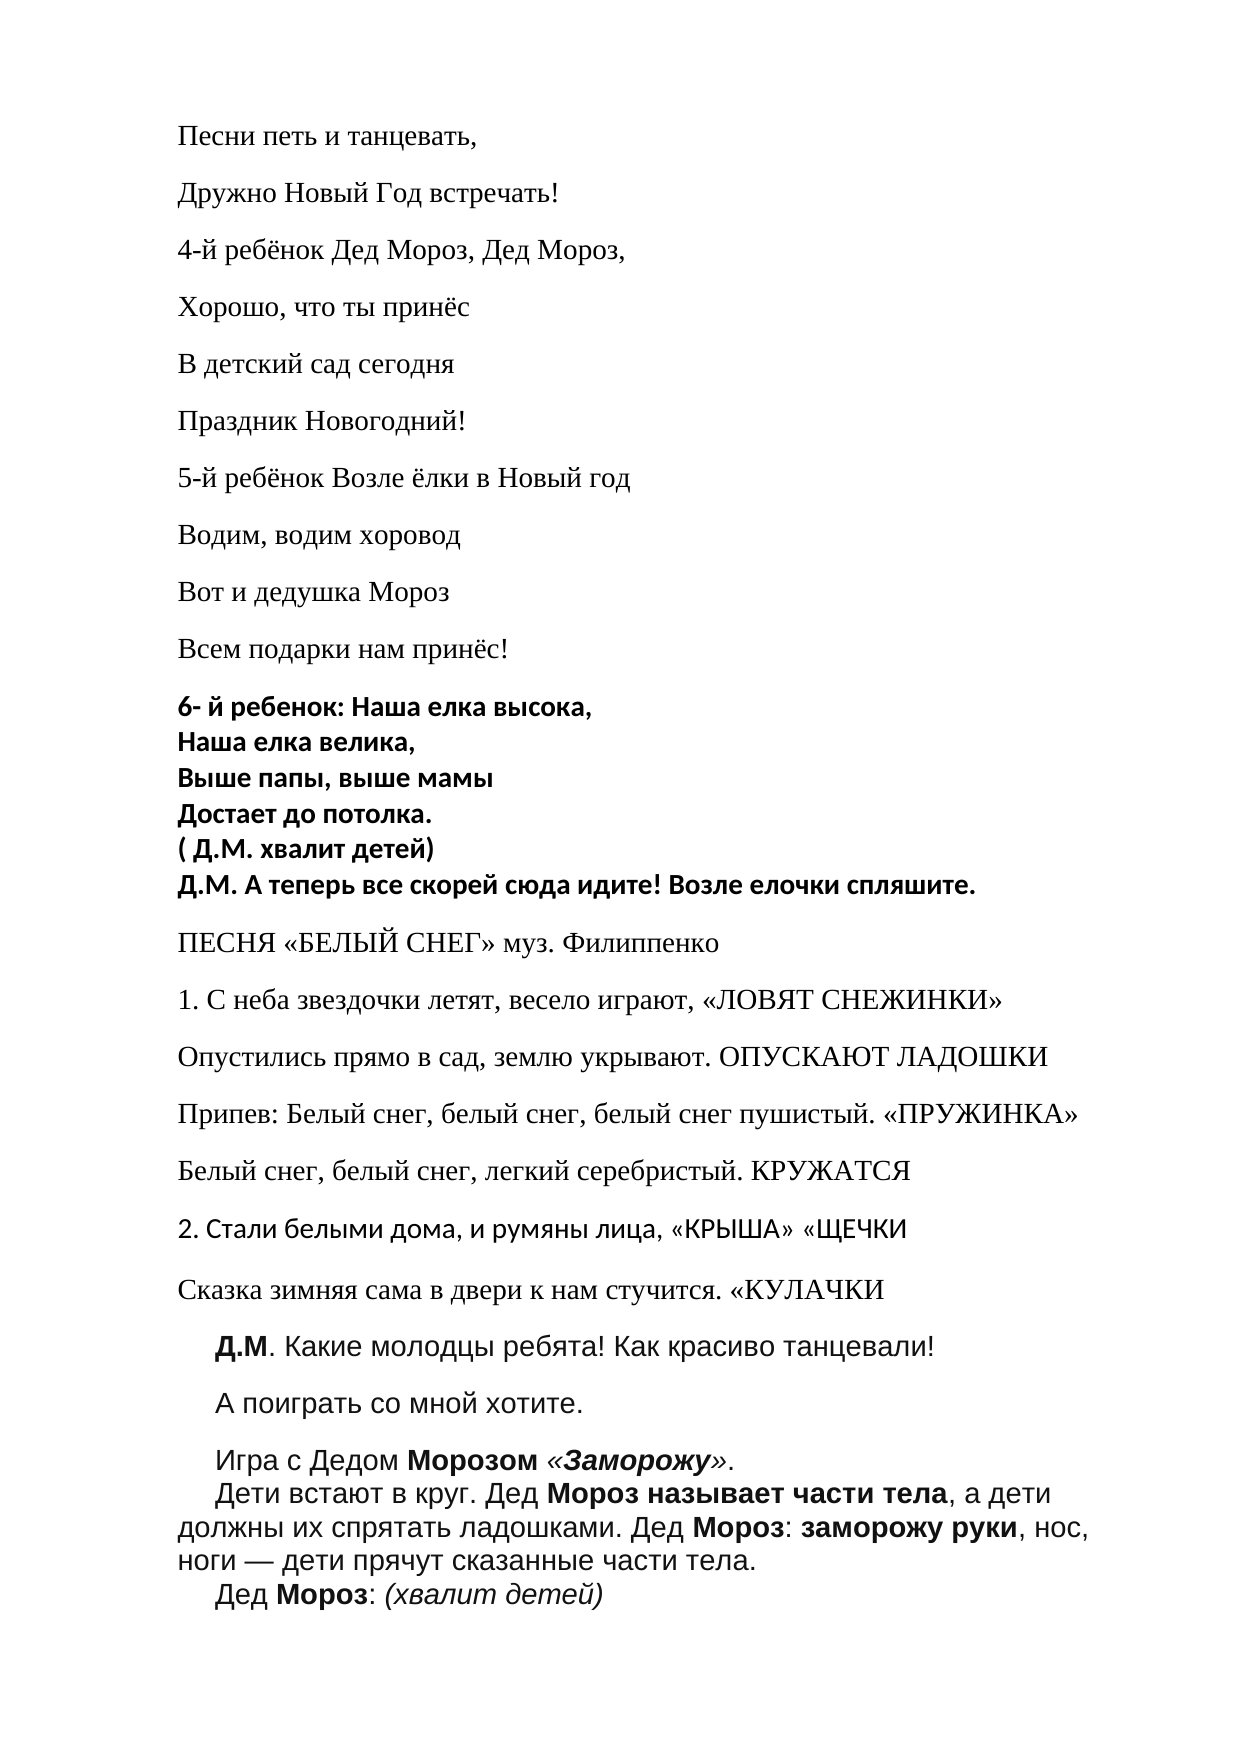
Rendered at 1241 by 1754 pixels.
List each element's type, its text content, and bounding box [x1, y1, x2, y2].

text Хорошо, что ты принёс [177, 289, 1152, 323]
text Вот и дедушка Мороз [177, 574, 1152, 607]
text Сказка зимняя сама в двери к нам стучится. «КУЛАЧКИ [177, 1272, 1152, 1305]
text Дружно Новый Год встречать! [177, 175, 1152, 209]
text А поиграть со мной хотите. [177, 1386, 1152, 1419]
text Припев: Белый снег, белый снег, белый снег пушистый. «ПРУЖИНКА» [177, 1096, 1152, 1129]
text Водим, водим хоровод [177, 517, 1152, 551]
text Наша елка велика, [177, 723, 1152, 759]
text Д.М. А теперь все скорей сюда идите! Возле елочки спляшите. [177, 866, 1152, 902]
text Белый снег, белый снег, легкий серебристый. КРУЖАТСЯ [177, 1153, 1152, 1187]
text 6- й ребенок: Наша елка высока, [177, 688, 1152, 723]
text ПЕСНЯ «БЕЛЫЙ СНЕГ» муз. Филиппенко [177, 925, 1152, 959]
text 1. С неба звездочки летят, весело играют, «ЛОВЯТ СНЕЖИНКИ» [177, 982, 1152, 1016]
text ( Д.М. хвалит детей) [177, 830, 1152, 866]
text Выше папы, выше мамы [177, 759, 1152, 795]
text 2. Стали белыми дома, и румяны лица, «КРЫША» «ЩЕЧКИ [177, 1210, 1152, 1246]
text 4-й ребёнок Дед Мороз, Дед Мороз, [177, 232, 1152, 266]
text Дед Мороз: (хвалит детей) [177, 1577, 1152, 1610]
text Праздник Новогодний! [177, 403, 1152, 437]
text Всем подарки нам принёс! [177, 631, 1152, 664]
text В детский сад сегодня [177, 346, 1152, 379]
text Игра с Дедом Морозом «Заморожу». [177, 1443, 1152, 1476]
text Достает до потолка. [177, 795, 1152, 830]
text Опустились прямо в сад, землю укрывают. ОПУСКАЮТ ЛАДОШКИ [177, 1039, 1152, 1073]
text Д.М. Какие молодцы ребята! Как красиво танцевали! [177, 1329, 1152, 1362]
text Дети встают в круг. Дед Мороз называет части тела, а дети должны их спрятать ладошками. Дед Мороз: заморожу руки, нос, ноги — дети прячут сказанные части тела. [177, 1476, 1152, 1577]
text 5-й ребёнок Возле ёлки в Новый год [177, 460, 1152, 493]
text Песни петь и танцевать, [177, 118, 1152, 152]
